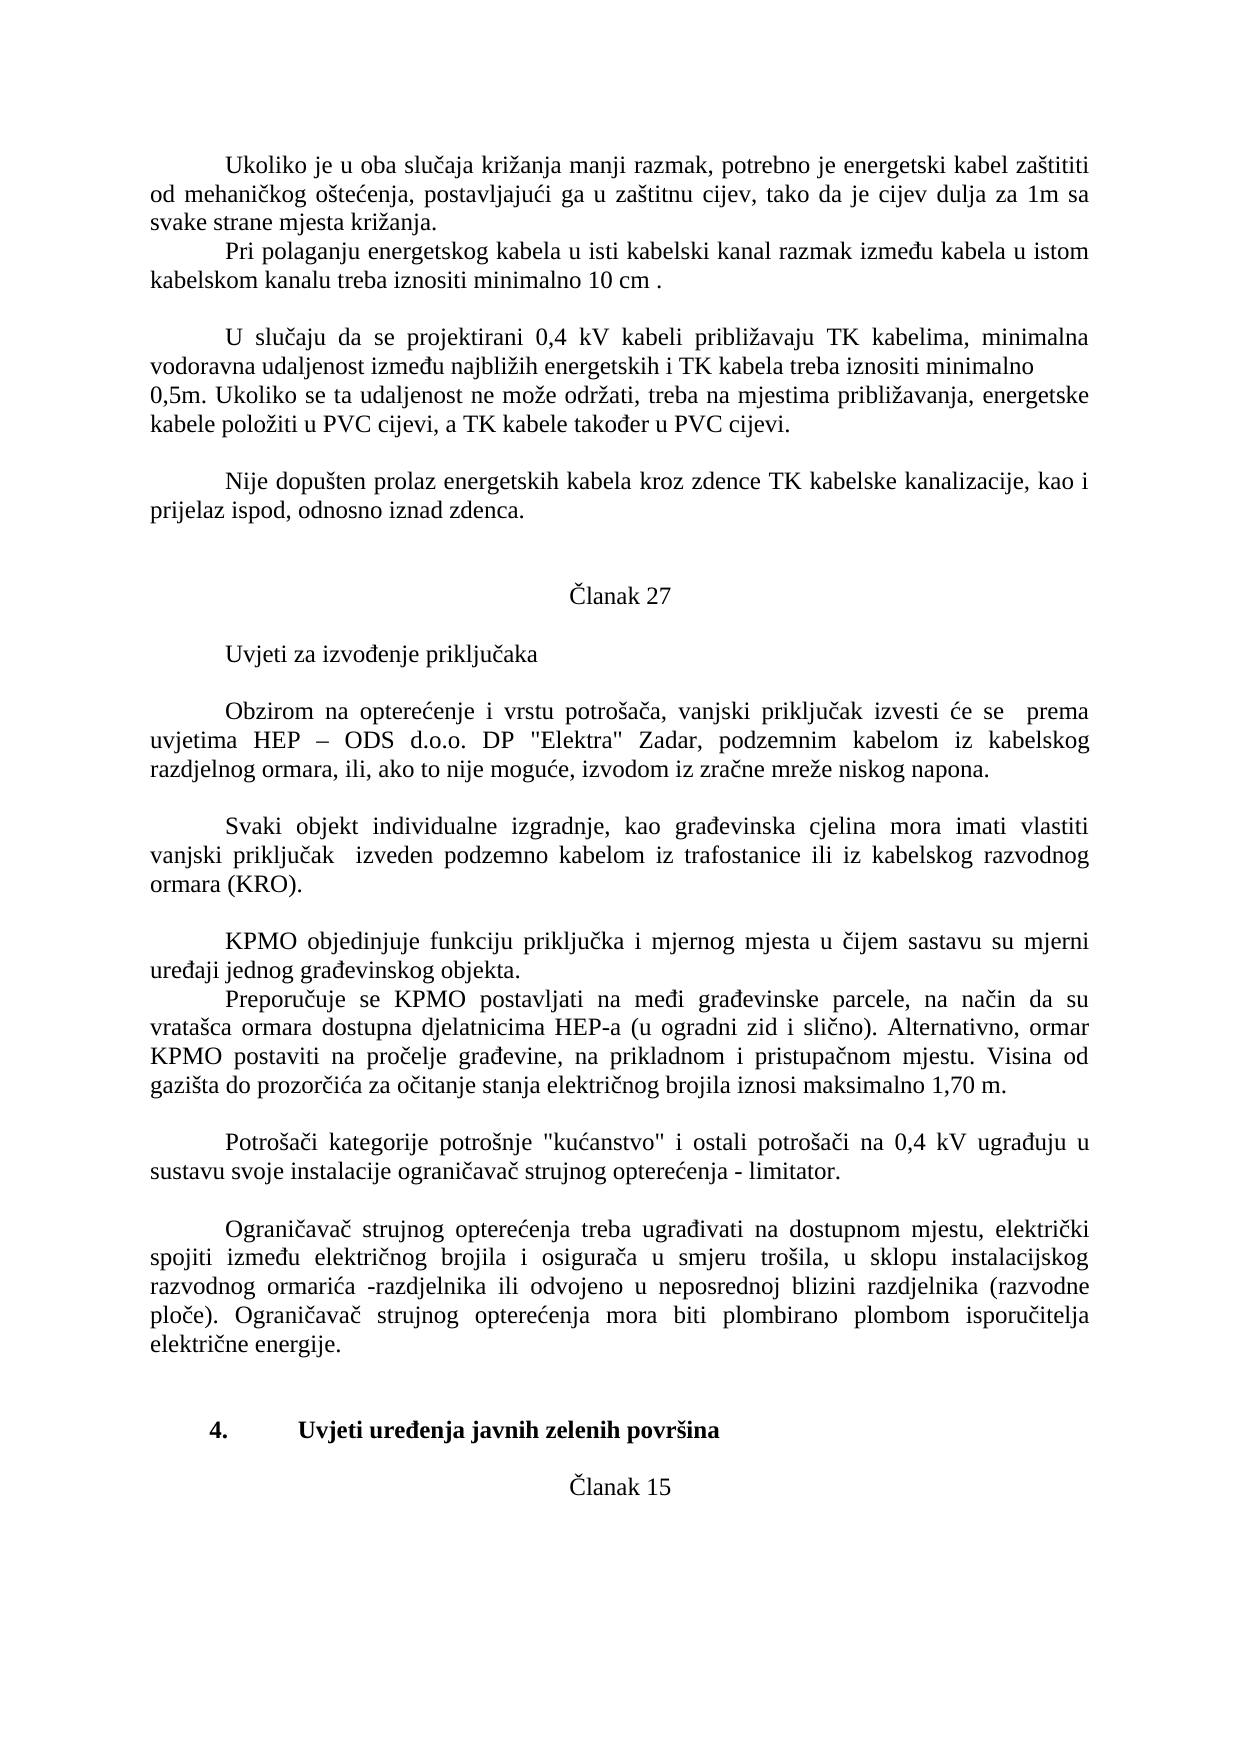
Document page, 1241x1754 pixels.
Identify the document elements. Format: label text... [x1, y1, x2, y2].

text Članak 15. [150, 1472, 1090, 1501]
text 0,5m. Ukoliko se ta udaljenost ne može održati, treba na mjestima približavanja, energetske kabele položiti u PVC cijevi, a TK kabele također u PVC cijevi. [150, 380, 1090, 437]
text Nije dopušten prolaz energetskih kabela kroz zdence TK kabelske kanalizacije, kao i prijelaz ispod, odnosno iznad zdenca. [150, 466, 1090, 524]
text KPMO objedinjuje funkciju priključka i mjernog mjesta u čijem sastavu su mjerni uređaji jednog građevinskog objekta. [150, 926, 1090, 984]
text Svaki objekt individualne izgradnje, kao građevinska cjelina mora imati vlastiti vanjski priključak izveden podzemno kabelom iz trafostanice ili iz kabelskog razvodnog ormara (KRO). [150, 811, 1090, 897]
text Uvjeti za izvođenje priključaka [150, 639, 1090, 667]
text Ukoliko je u oba slučaja križanja manji razmak, potrebno je energetski kabel zaštititi od mehaničkog oštećenja, postavljajući ga u zaštitnu cijev, tako da je cijev dulja za 1m sa svake strane mjesta križanja. [150, 150, 1090, 236]
text Obzirom na opterećenje i vrstu potrošača, vanjski priključak izvesti će se prema uvjetima HEP – ODS d.o.o. DP "Elektra" Zadar, podzemnim kabelom iz kabelskog razdjelnog ormara, ili, ako to nije moguće, izvodom iz zračne mreže niskog napona. [150, 696, 1090, 782]
text Preporučuje se KPMO postavljati na međi građevinske parcele, na način da su vratašca ormara dostupna djelatnicima HEP-a (u ogradni zid i slično). Alternativno, ormar KPMO postaviti na pročelje građevine, na prikladnom i pristupačnom mjestu. Visina od gazišta do prozorčića za očitanje stanja električnog brojila iznosi maksimalno . [150, 984, 1090, 1099]
text 4. Uvjeti uređenja javnih zelenih površina [150, 1415, 1090, 1444]
text Ograničavač strujnog opterećenja treba ugrađivati na dostupnom mjestu, električki spojiti između električnog brojila i osigurača u smjeru trošila, u sklopu instalacijskog razvodnog ormarića -razdjelnika ili odvojeno u neposrednoj blizini razdjelnika (razvodne ploče). Ograničavač strujnog opterećenja mora biti plombirano plombom isporučitelja električne energije. [150, 1214, 1090, 1357]
text Pri polaganju energetskog kabela u isti kabelski kanal razmak između kabela u istom kabelskom kanalu treba iznositi minimalno . [150, 236, 1090, 294]
text Potrošači kategorije potrošnje "kućanstvo" i ostali potrošači na 0,4 kV ugrađuju u sustavu svoje instalacije ograničavač strujnog opterećenja - limitator. [150, 1127, 1090, 1185]
text U slučaju da se projektirani 0,4 kV kabeli približavaju TK kabelima, minimalna vodoravna udaljenost između najbližih energetskih i TK kabela treba iznositi minimalno [150, 322, 1090, 380]
text Članak [150, 581, 1090, 610]
